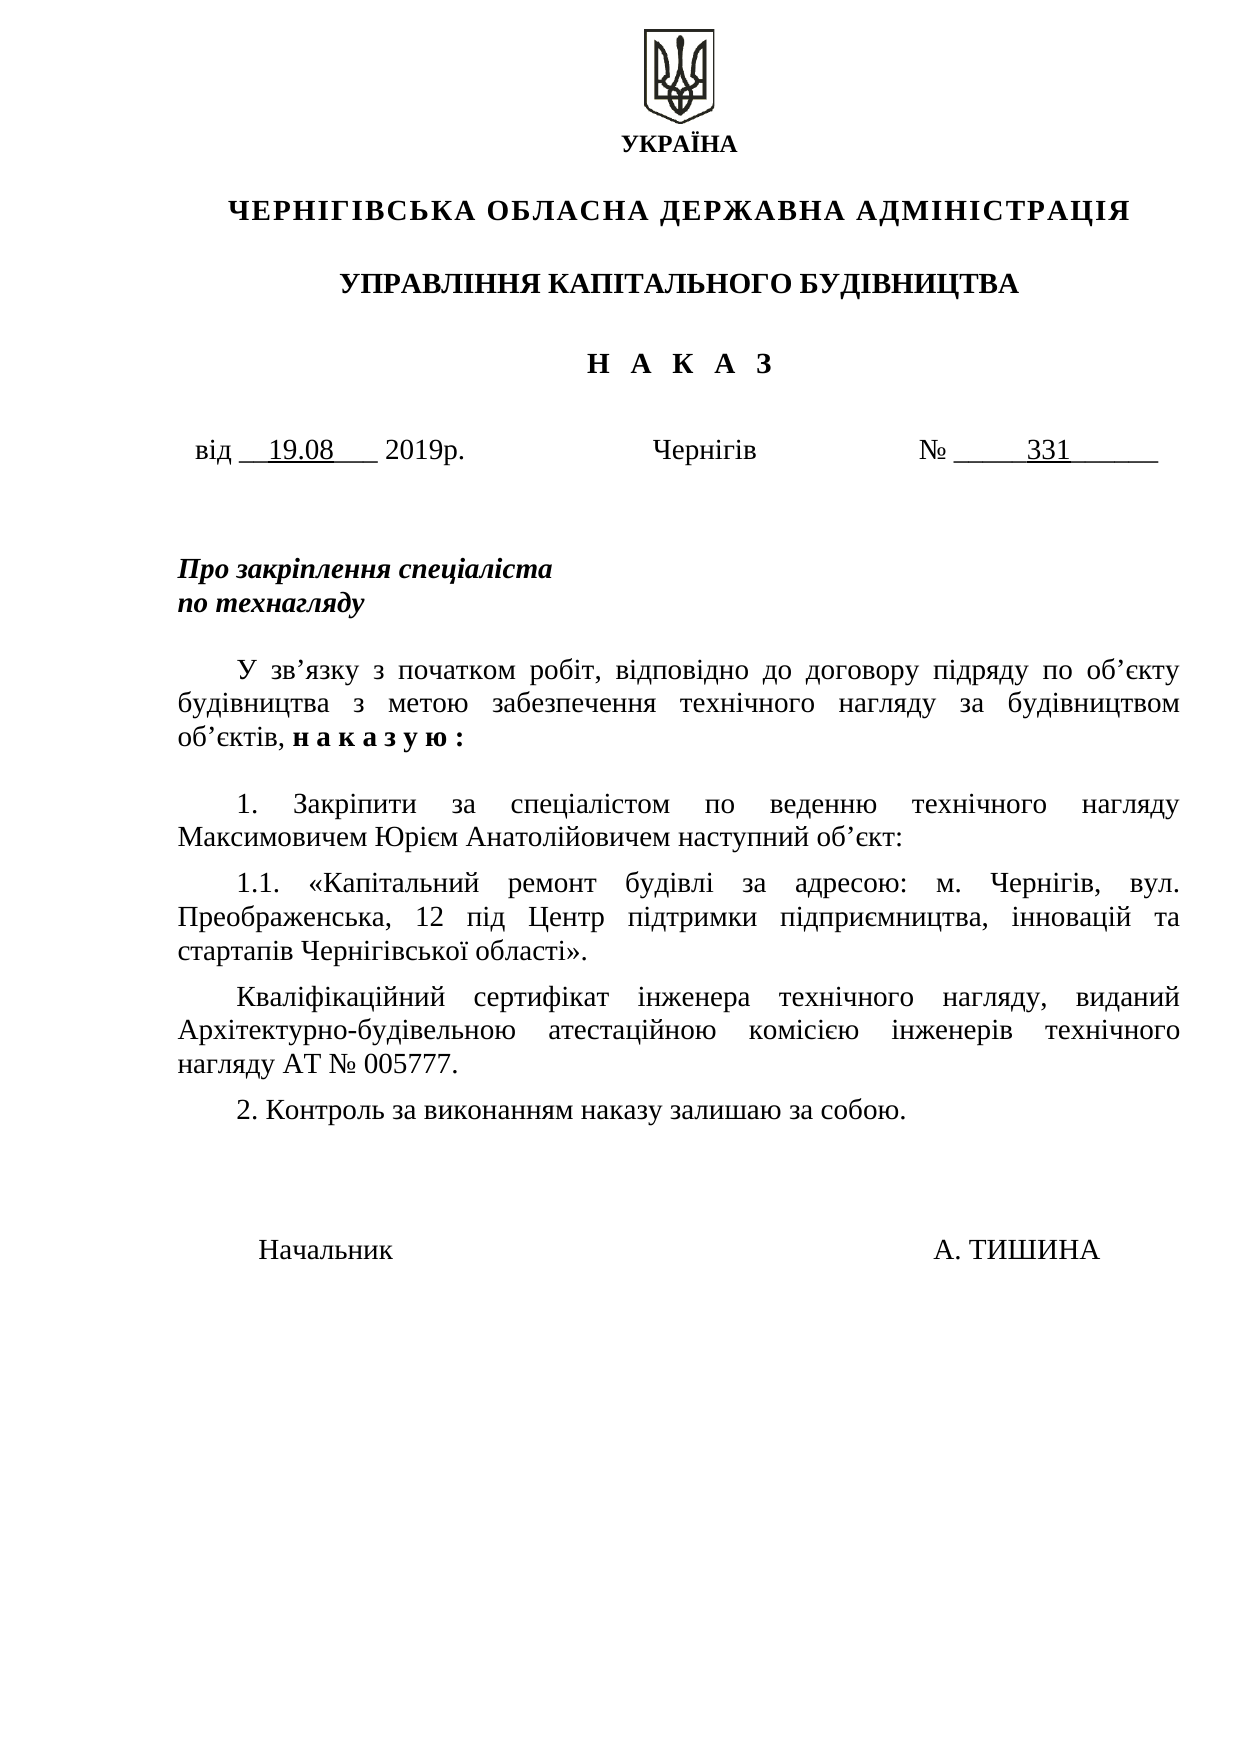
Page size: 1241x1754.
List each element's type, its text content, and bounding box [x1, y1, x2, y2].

text 2. Контроль за виконанням наказу залишаю за собою. [177, 1092, 1181, 1125]
text УКРАЇНА [177, 129, 1181, 158]
text НАКАЗ [177, 346, 1181, 380]
text ЧЕРНІГІВСЬКА ОБЛАСНА ДЕРЖАВНА АДМІНІСТРАЦІЯ [177, 193, 1181, 227]
table_header Чернігів [561, 420, 848, 484]
text Начальник А. ТИШИНА [177, 1232, 1181, 1266]
text УПРАВЛІННЯ КАПІТАЛЬНОГО БУДІВНИЦТВА [177, 267, 1181, 300]
table_header № _____331______ [848, 420, 1181, 484]
text Про закріплення спеціаліста [177, 551, 1181, 585]
text 1.1. «Капітальний ремонт будівлі за адресою: м. Чернігів, вул. Преображенська, 12 під Центр підтримки підприємництва, інновацій та стартапів Чернігівської області». [177, 866, 1181, 966]
text по технагляду [177, 585, 1181, 618]
table_header від __19.08___ 2019р. [184, 420, 561, 484]
text 1. Закріпити за спеціалістом по веденню технічного нагляду Максимовичем Юрієм Анатолійовичем наступний об’єкт: [177, 786, 1181, 853]
text У зв’язку з початком робіт, відповідно до договору підряду по об’єкту будівництва з метою забезпечення технічного нагляду за будівництвом об’єктів, н а к а з у ю : [177, 652, 1181, 752]
text Кваліфікаційний сертифікат інженера технічного нагляду, виданий Архітектурно-будівельною атестаційною комісією інженерів технічного нагляду АТ № 005777. [177, 979, 1181, 1079]
